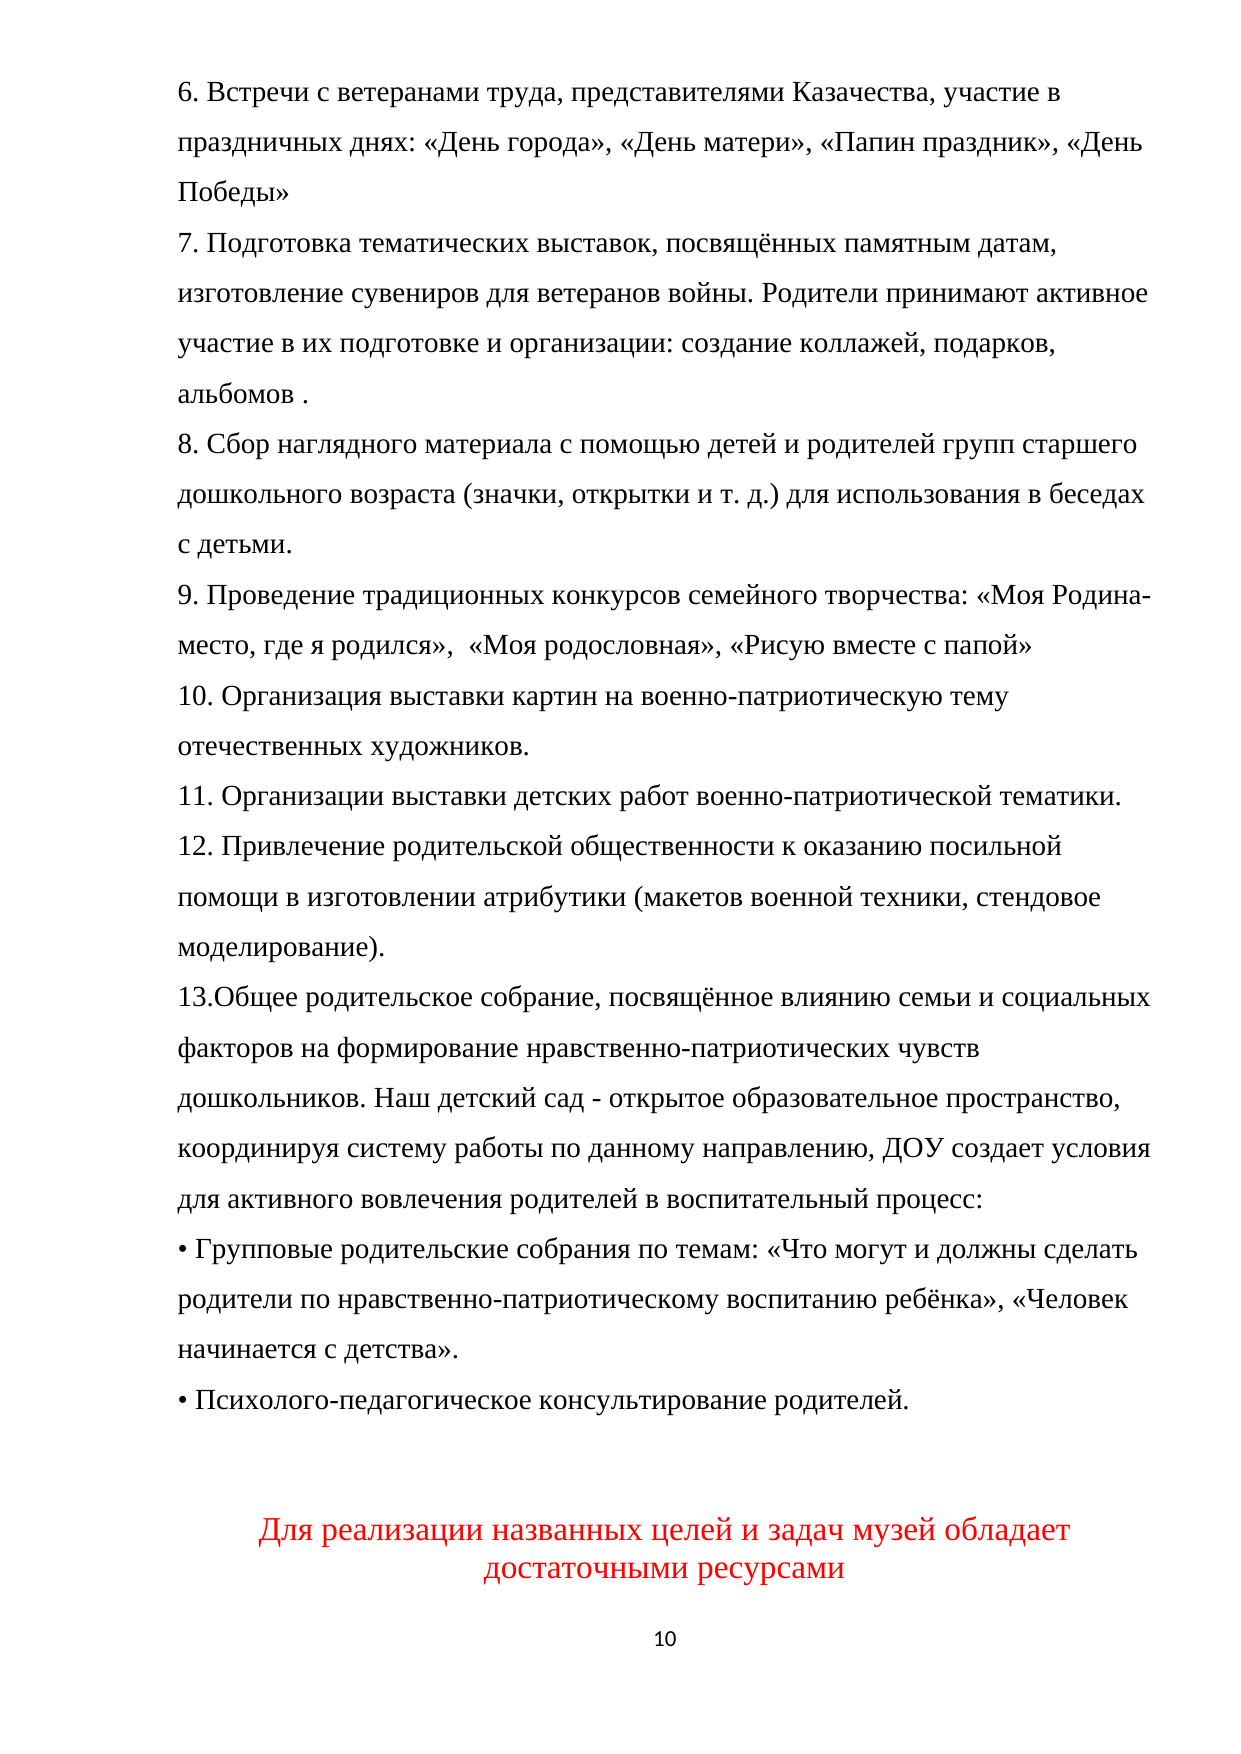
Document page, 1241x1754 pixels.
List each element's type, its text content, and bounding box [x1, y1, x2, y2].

text 11. Организации выставки детских работ военно-патриотической тематики. [177, 778, 1152, 812]
text 12. Привлечение родительской общественности к оказанию посильной помощи в изготовлении атрибутики (макетов военной техники, стендовое моделирование). [177, 828, 1152, 963]
text • Групповые родительские собрания по темам: «Что могут и должны сделать родители по нравственно-патриотическому воспитанию ребёнка», «Человек начинается с детства». [177, 1231, 1152, 1365]
text 10. Организация выставки картин на военно-патриотическую тему отечественных художников. [177, 678, 1152, 761]
text • Психолого-педагогическое консультирование родителей. [177, 1382, 1152, 1416]
text Для реализации названных целей и задач музей обладает достаточными ресурсами [177, 1509, 1152, 1586]
text 9. Проведение традиционных конкурсов семейного творчества: «Моя Родина-место, где я родился», «Моя родословная», «Рисую вместе с папой» [177, 577, 1152, 661]
text 13.Общее родительское собрание, посвящённое влиянию семьи и социальных факторов на формирование нравственно-патриотических чувств дошкольников. Наш детский сад - открытое образовательное пространство, координируя систему работы по данному направлению, ДОУ создает условия для активного вовлечения родителей в воспитательный процесс: [177, 979, 1152, 1214]
text 7. Подготовка тематических выставок, посвящённых памятным датам, изготовление сувениров для ветеранов войны. Родители принимают активное участие в их подготовке и организации: создание коллажей, подарков, альбомов . [177, 225, 1152, 409]
text 6. Встречи с ветеранами труда, представителями Казачества, участие в праздничных днях: «День города», «День матери», «Папин праздник», «День Победы» [177, 74, 1152, 208]
text 8. Сбор наглядного материала с помощью детей и родителей групп старшего дошкольного возраста (значки, открытки и т. д.) для использования в беседах с детьми. [177, 426, 1152, 560]
